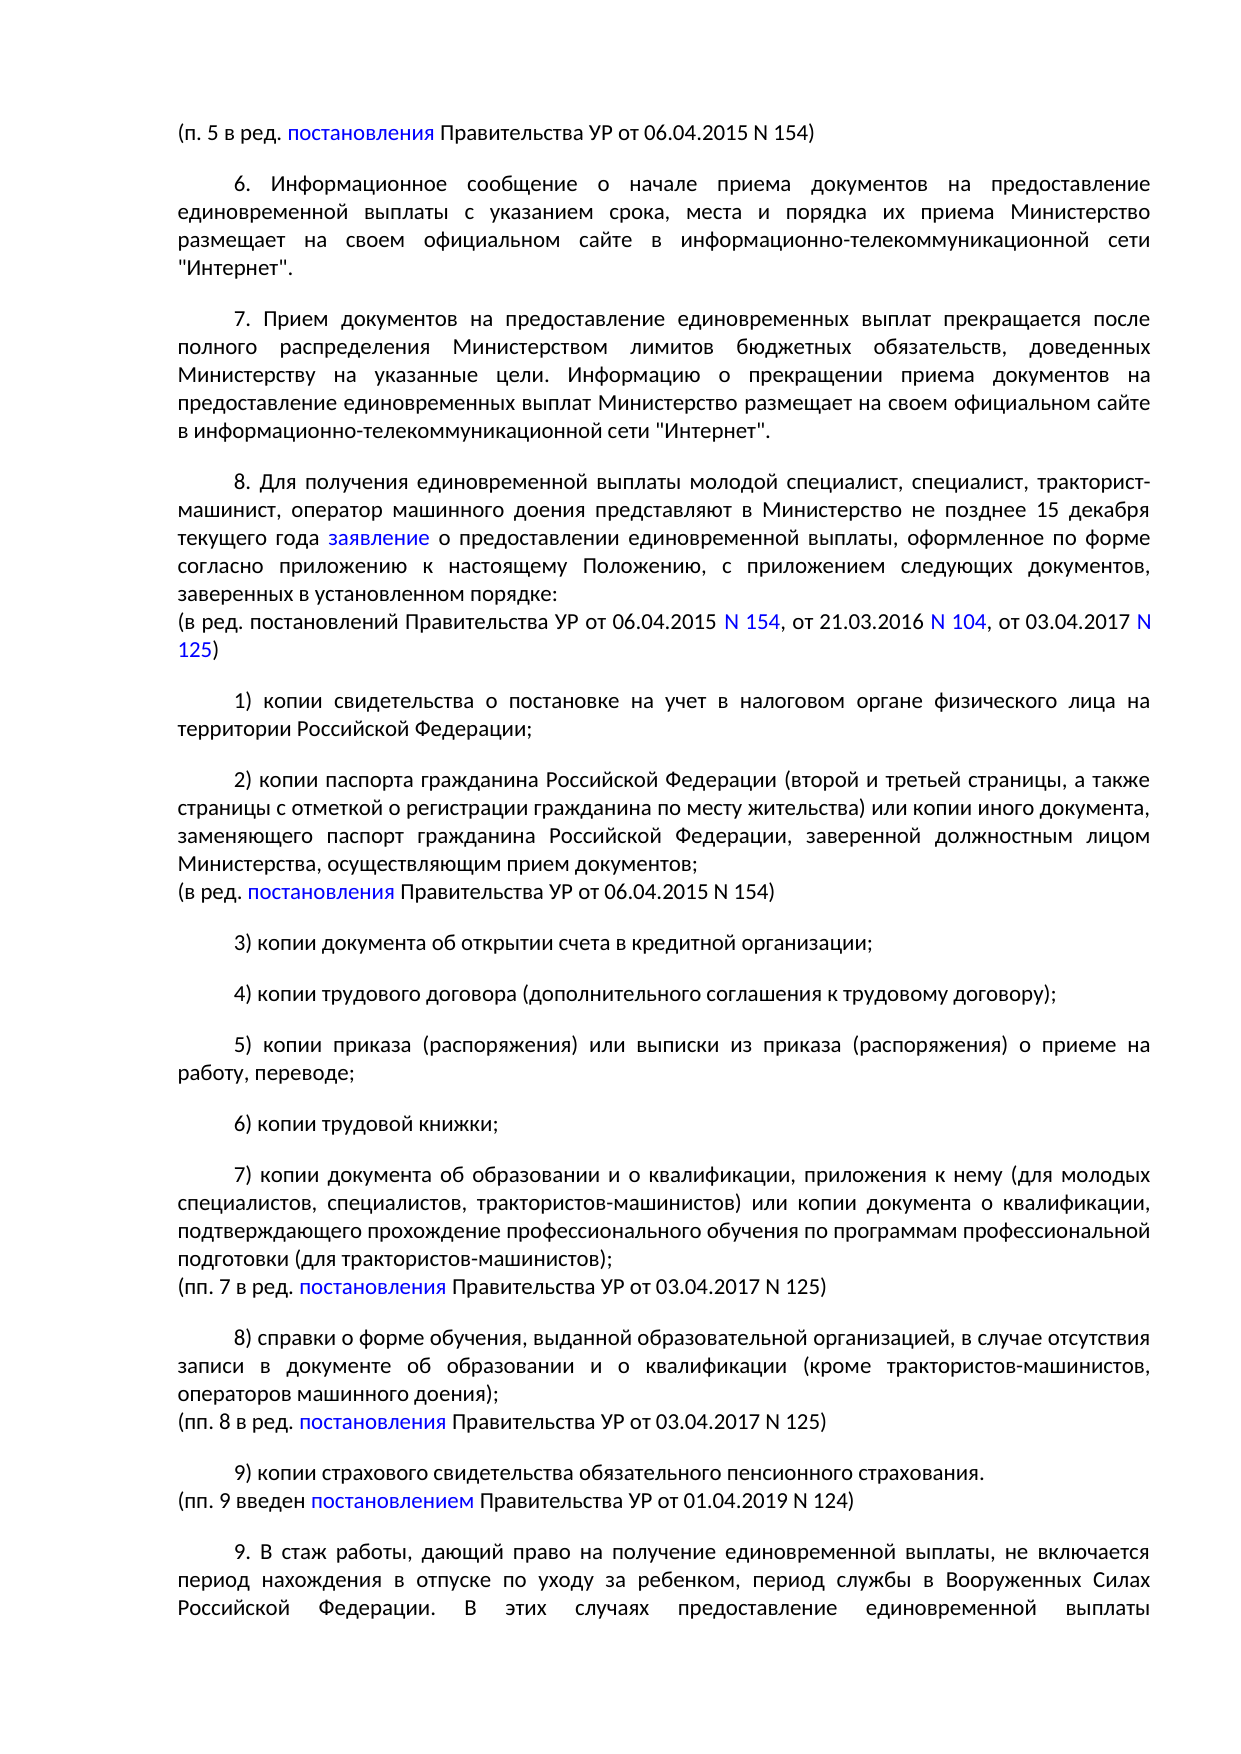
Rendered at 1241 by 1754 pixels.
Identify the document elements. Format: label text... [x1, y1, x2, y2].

text (в ред. постановлений Правительства УР от 06.04.2015 N 154, от 21.03.2016 N 104, от 03.04.2017 N 125) [177, 607, 1152, 663]
text 5) копии приказа (распоряжения) или выписки из приказа (распоряжения) о приеме на работу, переводе; [177, 1030, 1152, 1086]
text (пп. 8 в ред. постановления Правительства УР от 03.04.2017 N 125) [177, 1407, 1152, 1435]
text 6. Информационное сообщение о начале приема документов на предоставление единовременной выплаты с указанием срока, места и порядка их приема Министерство размещает на своем официальном сайте в информационно-телекоммуникационной сети "Интернет". [177, 169, 1152, 281]
text (пп. 9 введен постановлением Правительства УР от 01.04.2019 N 124) [177, 1486, 1152, 1514]
text 7) копии документа об образовании и о квалификации, приложения к нему (для молодых специалистов, специалистов, трактористов-машинистов) или копии документа о квалификации, подтверждающего прохождение профессионального обучения по программам профессиональной подготовки (для трактористов-машинистов); [177, 1160, 1152, 1272]
text (пп. 7 в ред. постановления Правительства УР от 03.04.2017 N 125) [177, 1272, 1152, 1300]
text 1) копии свидетельства о постановке на учет в налоговом органе физического лица на территории Российской Федерации; [177, 686, 1152, 742]
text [177, 1537, 1152, 1621]
text 8. Для получения единовременной выплаты молодой специалист, специалист, тракторист-машинист, оператор машинного доения представляют в Министерство не позднее 15 декабря текущего года заявление о предоставлении единовременной выплаты, оформленное по форме согласно приложению к настоящему Положению, с приложением следующих документов, заверенных в установленном порядке: [177, 467, 1152, 607]
text 4) копии трудового договора (дополнительного соглашения к трудовому договору); [177, 979, 1152, 1007]
text 9) копии страхового свидетельства обязательного пенсионного страхования. [177, 1458, 1152, 1486]
text (в ред. постановления Правительства УР от 06.04.2015 N 154) [177, 877, 1152, 905]
text (п. 5 в ред. постановления Правительства УР от 06.04.2015 N 154) [177, 118, 1152, 146]
text 6) копии трудовой книжки; [177, 1109, 1152, 1137]
text 8) справки о форме обучения, выданной образовательной организацией, в случае отсутствия записи в документе об образовании и о квалификации (кроме трактористов-машинистов, операторов машинного доения); [177, 1323, 1152, 1407]
text 7. Прием документов на предоставление единовременных выплат прекращается после полного распределения Министерством лимитов бюджетных обязательств, доведенных Министерству на указанные цели. Информацию о прекращении приема документов на предоставление единовременных выплат Министерство размещает на своем официальном сайте в информационно-телекоммуникационной сети "Интернет". [177, 304, 1152, 444]
text 2) копии паспорта гражданина Российской Федерации (второй и третьей страницы, а также страницы с отметкой о регистрации гражданина по месту жительства) или копии иного документа, заменяющего паспорт гражданина Российской Федерации, заверенной должностным лицом Министерства, осуществляющим прием документов; [177, 765, 1152, 877]
text 3) копии документа об открытии счета в кредитной организации; [177, 928, 1152, 956]
